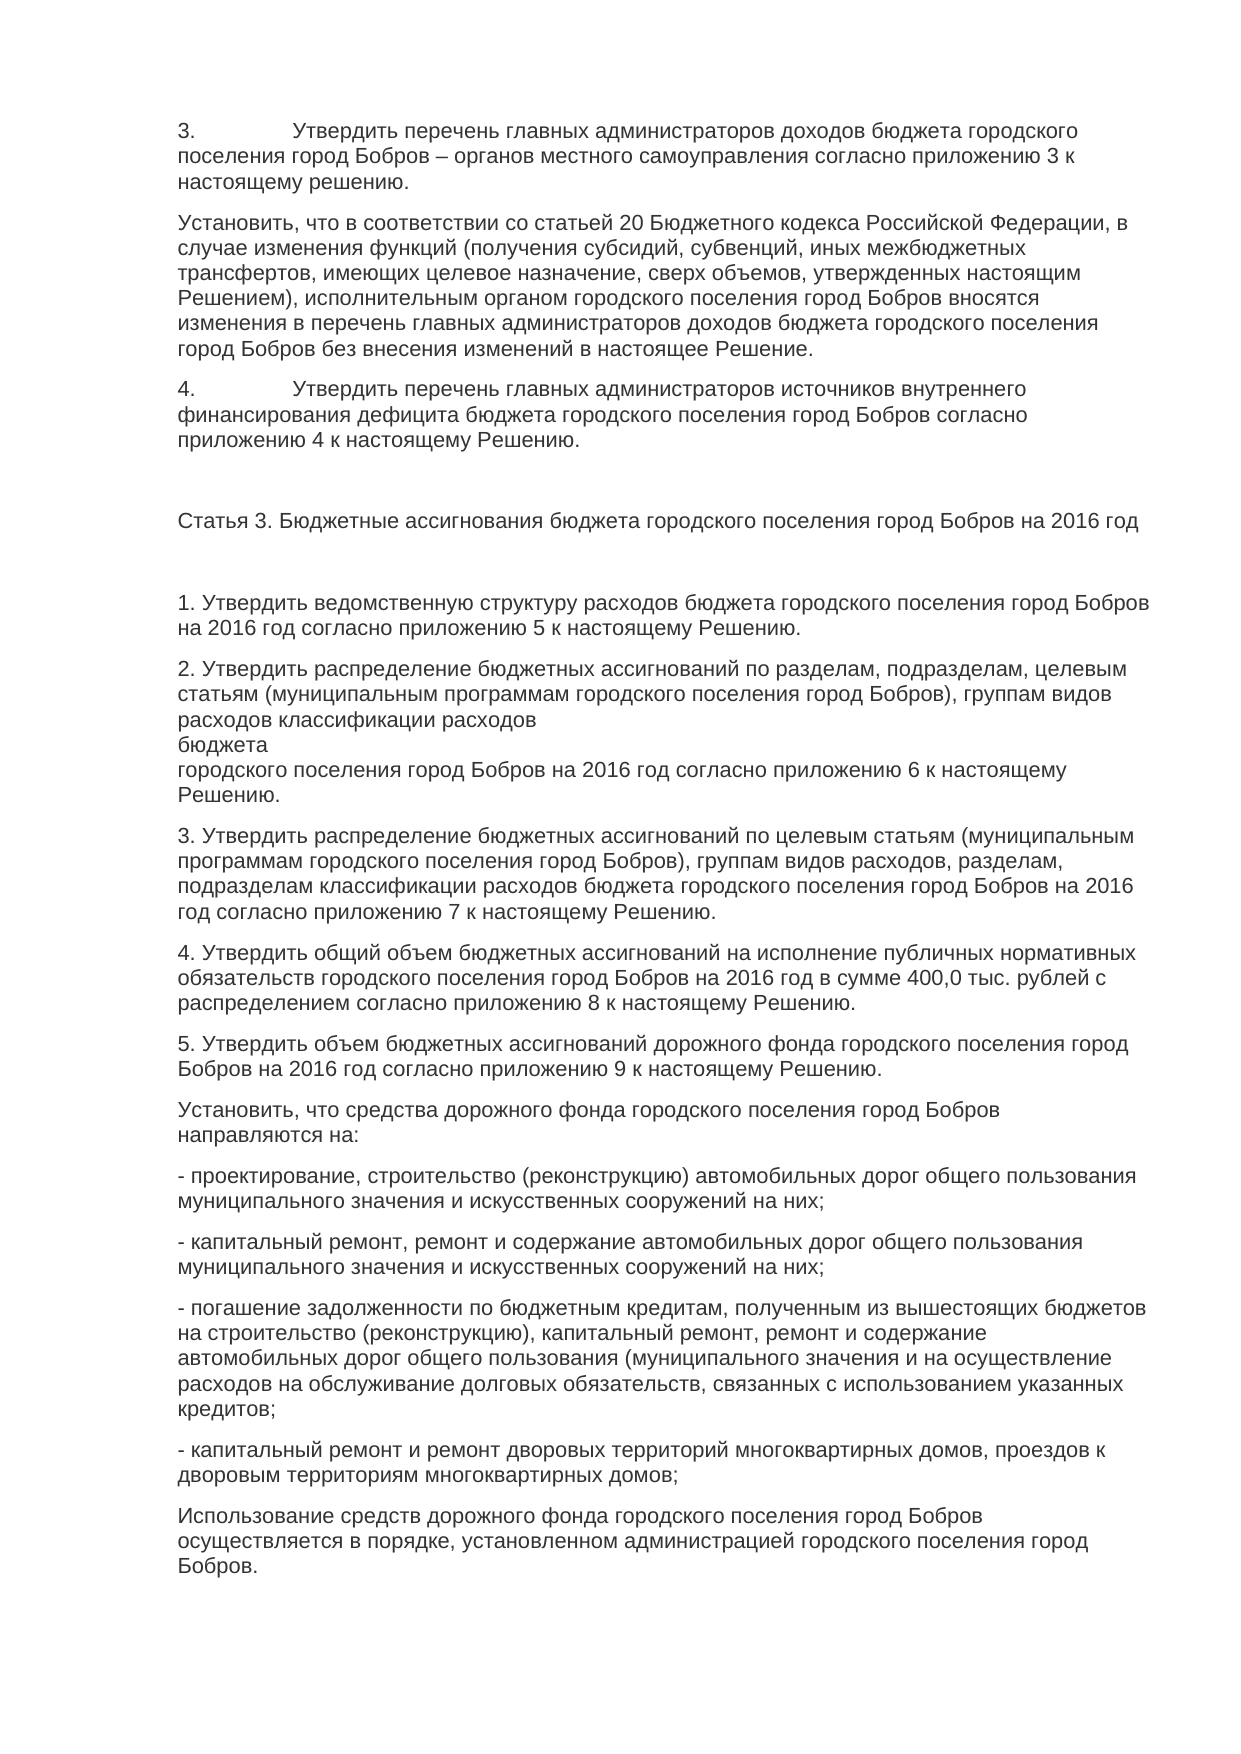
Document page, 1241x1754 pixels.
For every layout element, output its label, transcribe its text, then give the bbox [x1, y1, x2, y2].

text - погашение задолженности по бюджетным кредитам, полученным из вышестоящих бюджетов на строительство (реконструкцию), капитальный ремонт, ремонт и содержание автомобильных дорог общего пользования (муниципального значения и на осуществление расходов на обслуживание долговых обязательств, связанных с использованием указанных кредитов; [177, 1295, 1152, 1421]
text 2. Утвердить распределение бюджетных ассигнований по разделам, подразделам, целевым статьям (муниципальным программам городского поселения город Бобров), группам видов расходов классификации расходов бюджета городского поселения город Бобров на 2016 год согласно приложению 6 к настоящему Решению. [177, 656, 1152, 807]
text Установить, что в соответствии со статьей 20 Бюджетного кодекса Российской Федерации, в случае изменения функций (получения субсидий, субвенций, иных межбюджетных трансфертов, имеющих целевое назначение, сверх объемов, утвержденных настоящим Решением), исполнительным органом городского поселения город Бобров вносятся изменения в перечень главных администраторов доходов бюджета городского поселения город Бобров без внесения изменений в настоящее Решение. [177, 209, 1152, 361]
text Использование средств дорожного фонда городского поселения город Бобров осуществляется в порядке, установленном администрацией городского поселения город Бобров. [177, 1502, 1152, 1578]
text Установить, что средства дорожного фонда городского поселения город Бобров направляются на: [177, 1097, 1152, 1147]
text 4. Утвердить перечень главных администраторов источников внутреннего финансирования дефицита бюджета городского поселения город Бобров согласно приложению 4 к настоящему Решению. [177, 376, 1152, 452]
text 4. Утвердить общий объем бюджетных ассигнований на исполнение публичных нормативных обязательств городского поселения город Бобров на 2016 год в сумме 400,0 тыс. рублей с распределением согласно приложению 8 к настоящему Решению. [177, 939, 1152, 1015]
text - капитальный ремонт и ремонт дворовых территорий многоквартирных домов, проездов к дворовым территориям многоквартирных домов; [177, 1436, 1152, 1487]
text 5. Утвердить объем бюджетных ассигнований дорожного фонда городского поселения город Бобров на 2016 год согласно приложению 9 к настоящему Решению. [177, 1031, 1152, 1081]
text - капитальный ремонт, ремонт и содержание автомобильных дорог общего пользования муниципального значения и искусственных сооружений на них; [177, 1229, 1152, 1279]
text 3. Утвердить распределение бюджетных ассигнований по целевым статьям (муниципальным программам городского поселения город Бобров), группам видов расходов, разделам, подразделам классификации расходов бюджета городского поселения город Бобров на 2016 год согласно приложению 7 к настоящему Решению. [177, 823, 1152, 924]
text 3. Утвердить перечень главных администраторов доходов бюджета городского поселения город Бобров – органов местного самоуправления согласно приложению 3 к настоящему решению. [177, 118, 1152, 194]
text 1. Утвердить ведомственную структуру расходов бюджета городского поселения город Бобров на 2016 год согласно приложению 5 к настоящему Решению. [177, 590, 1152, 640]
text Статья 3. Бюджетные ассигнования бюджета городского поселения город Бобров на 2016 год [177, 508, 1152, 533]
text - проектирование, строительство (реконструкцию) автомобильных дорог общего пользования муниципального значения и искусственных сооружений на них; [177, 1163, 1152, 1213]
